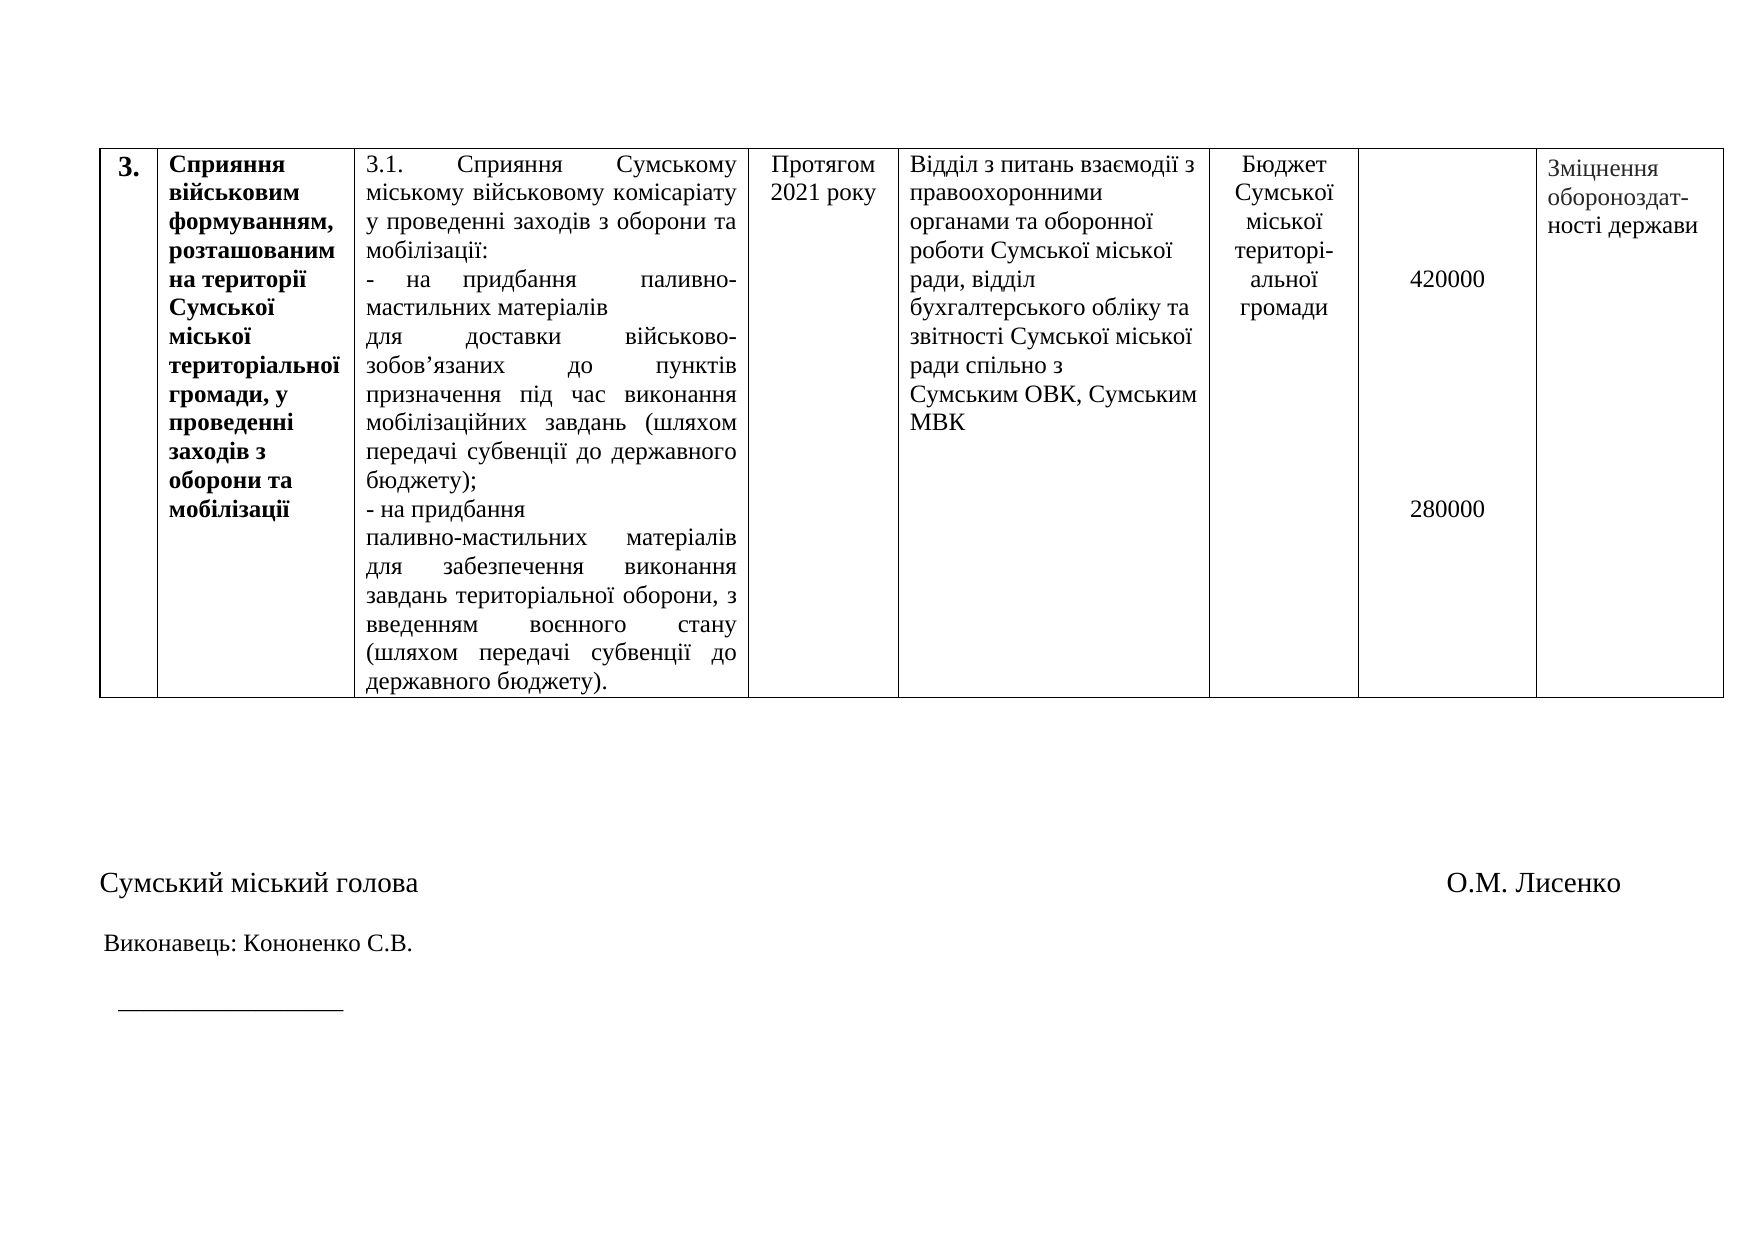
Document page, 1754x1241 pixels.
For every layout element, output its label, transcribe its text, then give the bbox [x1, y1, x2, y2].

table_cell Бюджет Сумської міської територі- альної громади [1210, 149, 1358, 697]
table_cell 420000 280000 [1359, 149, 1536, 697]
table_cell Зміцнення обороноздат- ності держави [1537, 149, 1723, 697]
table_cell 3.1. Сприяння Сумському міському військовому комісаріату у проведенні заходів з оборони та мобілізації: - на придбання паливно-мастильних матеріалів для доставки військово-зобов’язаних до пунктів призначення під час виконання мобілізаційних завдань (шляхом передачі субвенції до державного бюджету); - на придбання паливно-мастильних матеріалів для забезпечення виконання завдань територіальної оборони, з введенням воєнного стану (шляхом передачі субвенції до державного бюджету). [355, 149, 748, 697]
text __________________ [118, 985, 1636, 1014]
table_cell Сприяння військовим формуванням, розташованим на території Сумської міської територіальної громади, у проведенні заходів з оборони та мобілізації [158, 149, 354, 697]
text Виконавець: Кононенко С.В. [103, 928, 1636, 956]
table_cell 3. [101, 149, 157, 697]
table_cell Протягом 2021 року [749, 149, 898, 697]
subtitle Сумський міський голова О.М. Лисенко [99, 865, 1636, 899]
